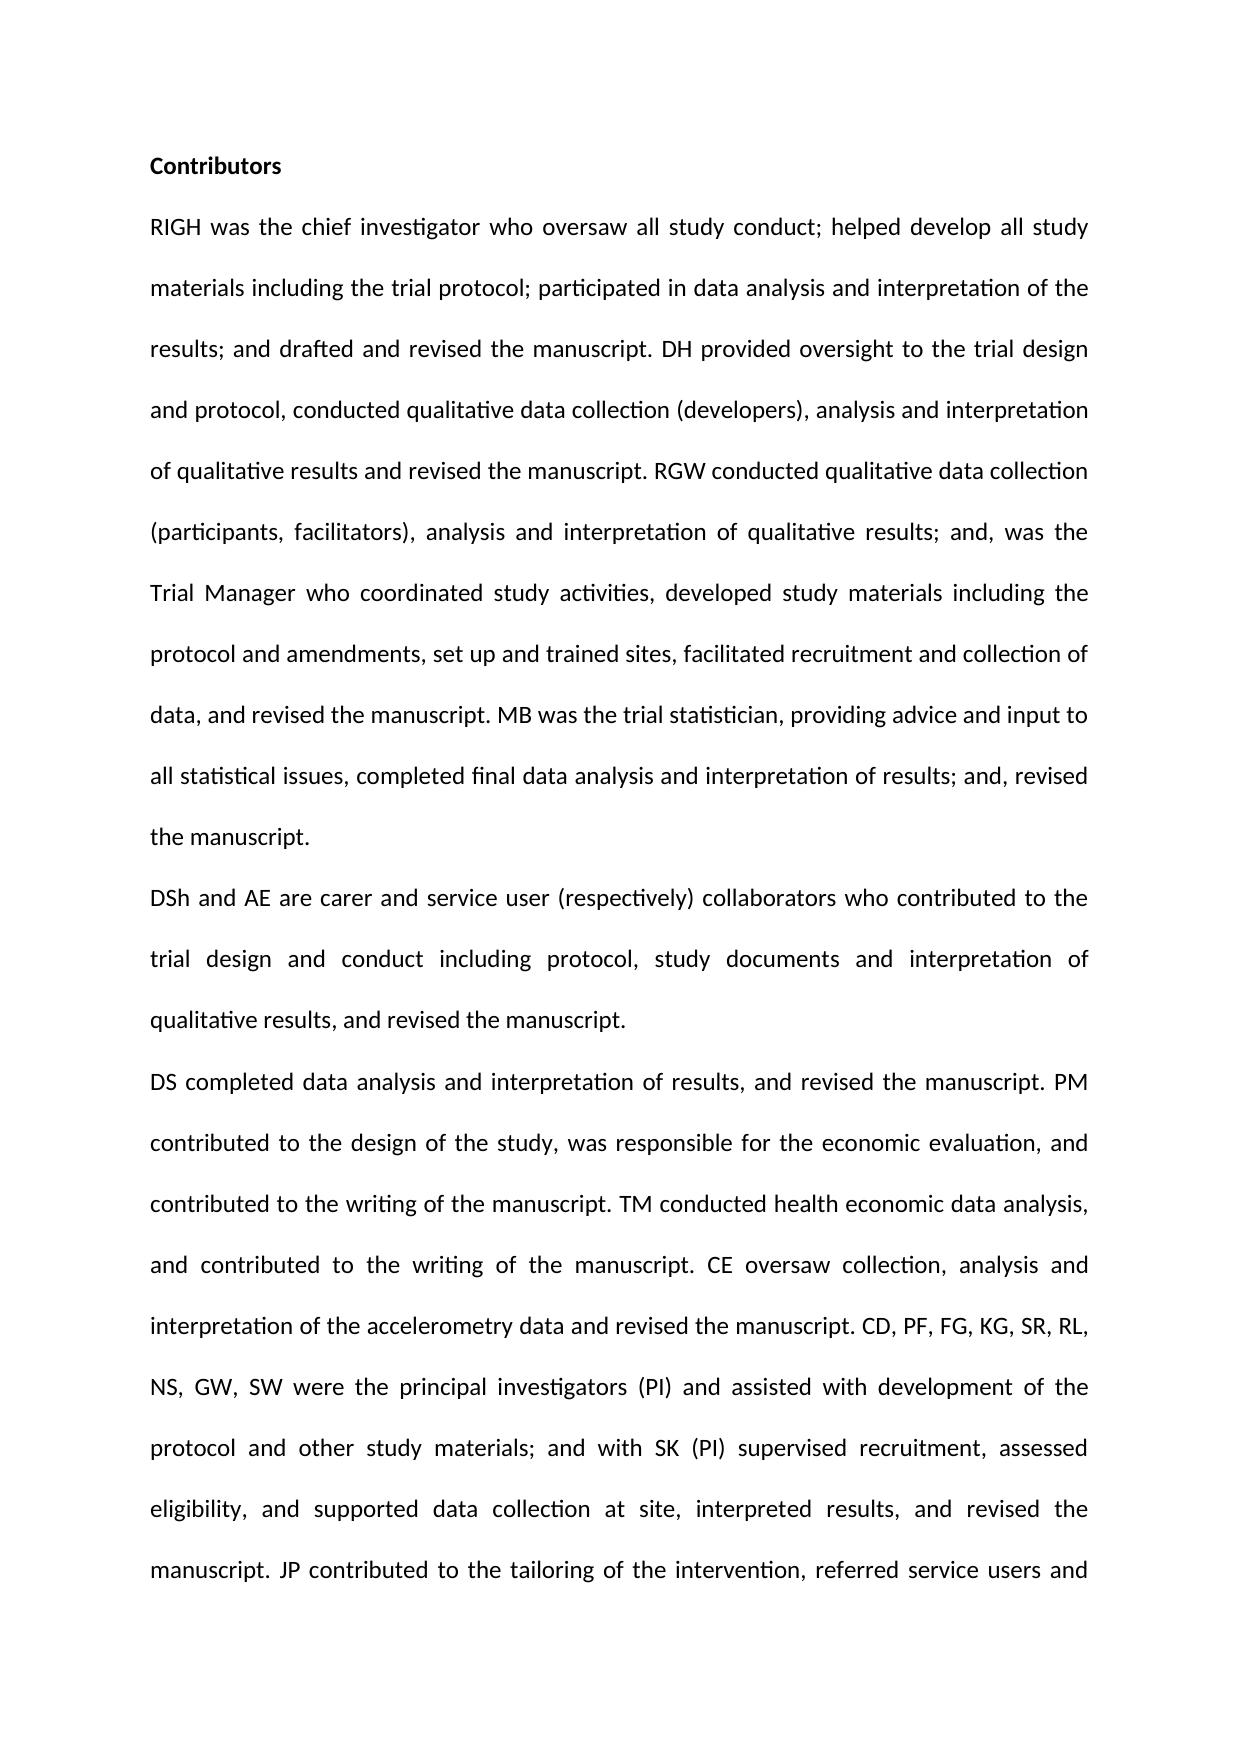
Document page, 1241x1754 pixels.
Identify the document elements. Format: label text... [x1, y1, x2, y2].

text DSh and AE are carer and service user (respectively) collaborators who contributed to the trial design and conduct including protocol, study documents and interpretation of qualitative results, and revised the manuscript. [150, 882, 1090, 1035]
text Contributors [150, 150, 1090, 181]
text RIGH was the chief investigator who oversaw all study conduct; helped develop all study materials including the trial protocol; participated in data analysis and interpretation of the results; and drafted and revised the manuscript. DH provided oversight to the trial design and protocol, conducted qualitative data collection (developers), analysis and interpretation of qualitative results and revised the manuscript. RGW conducted qualitative data collection (participants, facilitators), analysis and interpretation of qualitative results; and, was the Trial Manager who coordinated study activities, developed study materials including the protocol and amendments, set up and trained sites, facilitated recruitment and collection of data, and revised the manuscript. MB was the trial statistician, providing advice and input to all statistical issues, completed final data analysis and interpretation of results; and, revised the manuscript. [150, 211, 1090, 852]
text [150, 1066, 1090, 1584]
